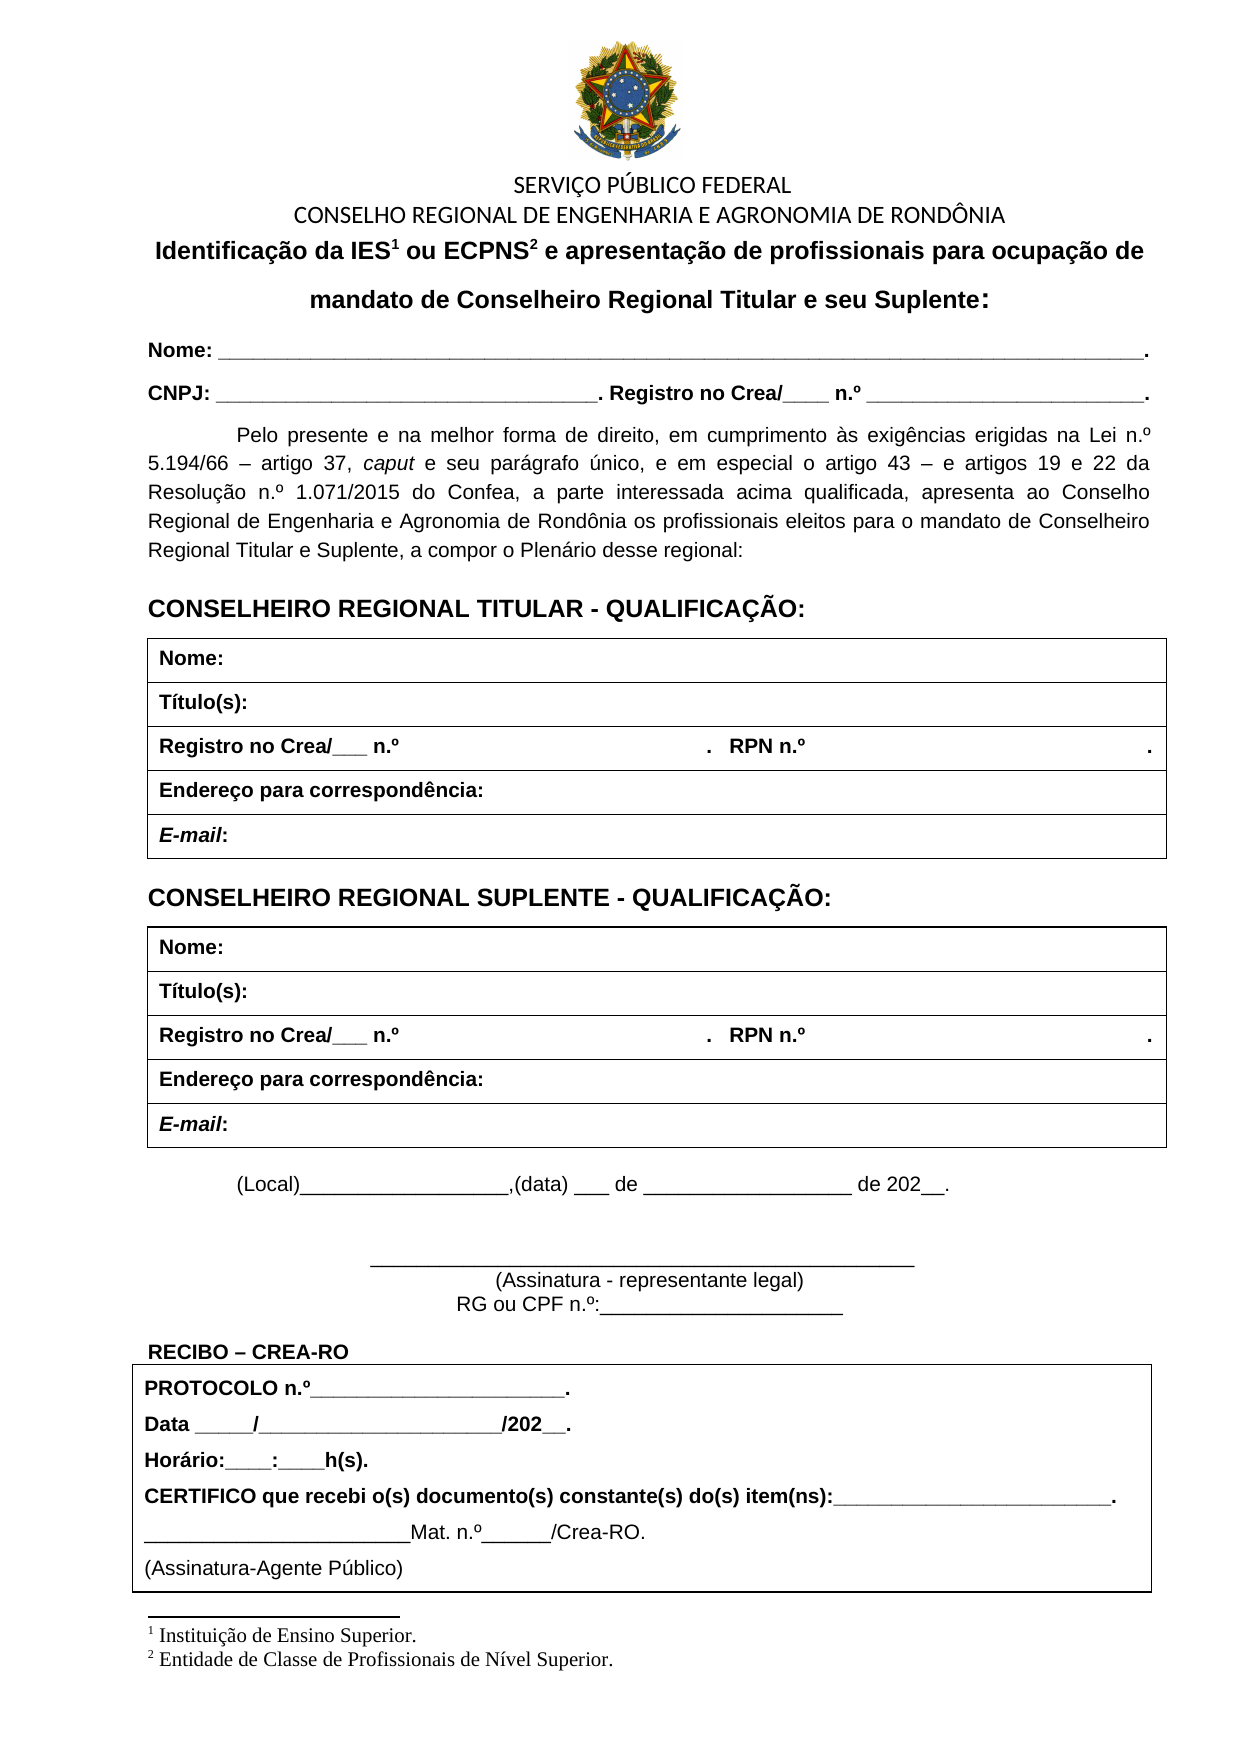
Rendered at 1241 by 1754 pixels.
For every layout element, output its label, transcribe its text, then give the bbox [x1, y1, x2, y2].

table_cell Registro no Crea/___ n.º __________________________. RPN n.º _____________________________. [148, 1016, 1166, 1059]
table_cell E-mail: [148, 1104, 1166, 1147]
text RECIBO – CREA-RO [148, 1340, 1152, 1364]
table_header Nome: [148, 639, 1166, 682]
text CNPJ: _________________________________. Registro no Crea/____ n.º ________________________. [148, 380, 1152, 404]
table_cell Endereço para correspondência: [148, 1060, 1166, 1103]
list CONSELHEIRO REGIONAL SUPLENTE - QUALIFICAÇÃO: [148, 883, 1152, 912]
table_cell Registro no Crea/___ n.º __________________________. RPN n.º _____________________________. [148, 727, 1166, 770]
picture [568, 41, 684, 161]
text (Local)__________________,(data) ___ de __________________ de 202__. [148, 1172, 1152, 1196]
text _______________________________________________ [148, 1244, 1152, 1268]
table_cell E-mail: [148, 815, 1166, 858]
table_header PROTOCOLO n.º______________________. Data _____/_____________________/202__. Horário:____:____h(s). CERTIFICO que recebi o(s) documento(s) constante(s) do(s) item(ns):________________________. _______________________Mat. n.º______/Crea-RO. (Assinatura-Agente Público) [133, 1365, 1151, 1591]
text Nome: ________________________________________________________________________________. [148, 338, 1152, 362]
text RG ou CPF n.º:_____________________ [148, 1292, 1152, 1316]
table_cell Título(s): [148, 683, 1166, 726]
text Pelo presente e na melhor forma de direito, em cumprimento às exigências erigidas na Lei n.º 5.194/66 – artigo 37, caput e seu parágrafo único, e em especial o artigo 43 – e artigos 19 e 22 da Resolução n.º 1.071/2015 do Confea, a parte interessada acima qualificada, apresenta ao Conselho Regional de Engenharia e Agronomia de Rondônia os profissionais eleitos para o mandato de Conselheiro Regional Titular e Suplente, a compor o Plenário desse regional: [148, 422, 1152, 561]
list CONSELHEIRO REGIONAL TITULAR - QUALIFICAÇÃO: [148, 594, 1152, 623]
table_cell Endereço para correspondência: [148, 771, 1166, 814]
table_header Nome: [148, 928, 1166, 971]
text Identificação da IES ou ECPNS e apresentação de profissionais para ocupação de mandato de Conselheiro Regional Titular e seu Suplente: [148, 236, 1152, 315]
table_cell Título(s): [148, 972, 1166, 1015]
text (Assinatura - representante legal) [148, 1268, 1152, 1292]
